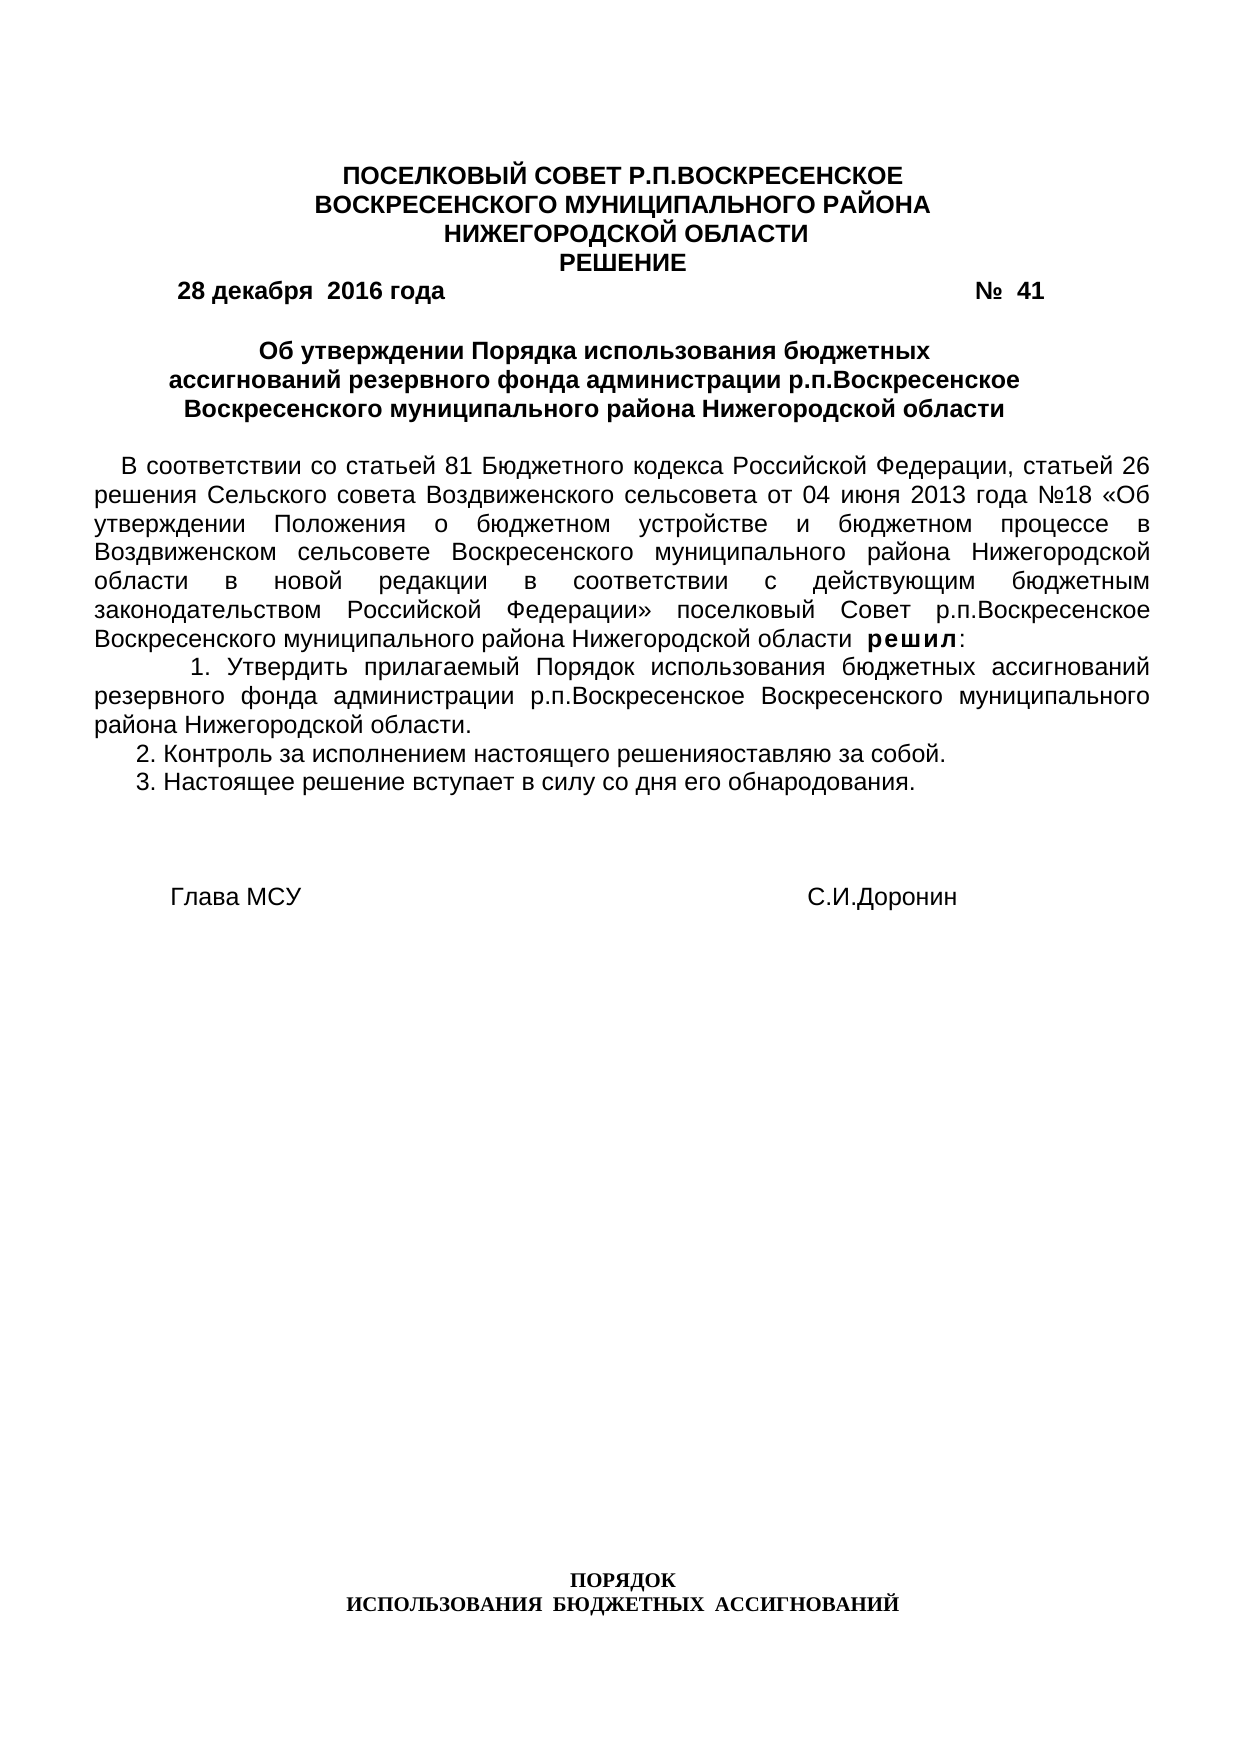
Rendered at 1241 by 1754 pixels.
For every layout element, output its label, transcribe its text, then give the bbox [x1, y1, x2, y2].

table_header № 41 [707, 276, 1106, 307]
text В соответствии со статьей 81 Бюджетного кодекса Российской Федерации, статьей 26 решения Сельского совета Воздвиженского сельсовета от 04 июня 2013 года №18 «Об утверждении Положения о бюджетном устройстве и бюджетном процессе в Воздвиженском сельсовете Воскресенского муниципального района Нижегородской области в новой редакции в соответствии с действующим бюджетным законодательством Российской Федерации» поселковый Совет р.п.Воскресенское Воскресенского муниципального района Нижегородской области решил: [94, 451, 1152, 652]
text ПОРЯДОК [94, 1568, 1152, 1592]
text ИСПОЛЬЗОВАНИЯ БЮДЖЕТНЫХ АССИГНОВАНИЙ [94, 1592, 1152, 1616]
table_cell Об утверждении Порядка использования бюджетных ассигнований резервного фонда администрации р.п.Воскресенское Воскресенского муниципального района Нижегородской области [83, 308, 1106, 451]
table_header 28 декабря 2016 года [83, 276, 707, 307]
text ВОСКРЕСЕНСКОГО МУНИЦИПАЛЬНОГО РАЙОНА [94, 190, 1152, 219]
text Глава МСУ С.И.Доронин [94, 882, 1152, 911]
text РЕШЕНИЕ [94, 247, 1152, 276]
text НИЖЕГОРОДСКОЙ ОБЛАСТИ [94, 219, 1152, 247]
text 3. Настоящее решение вступает в силу со дня его обнародования. [94, 767, 1152, 796]
text 2. Контроль за исполнением настоящего решенияоставляю за собой. [94, 739, 1152, 767]
text ПОСЕЛКОВЫЙ СОВЕТ Р.П.ВОСКРЕСЕНСКОЕ [94, 161, 1152, 190]
text 1. Утвердить прилагаемый Порядок использования бюджетных ассигнований резервного фонда администрации р.п.Воскресенское Воскресенского муниципального района Нижегородской области. [94, 652, 1152, 739]
